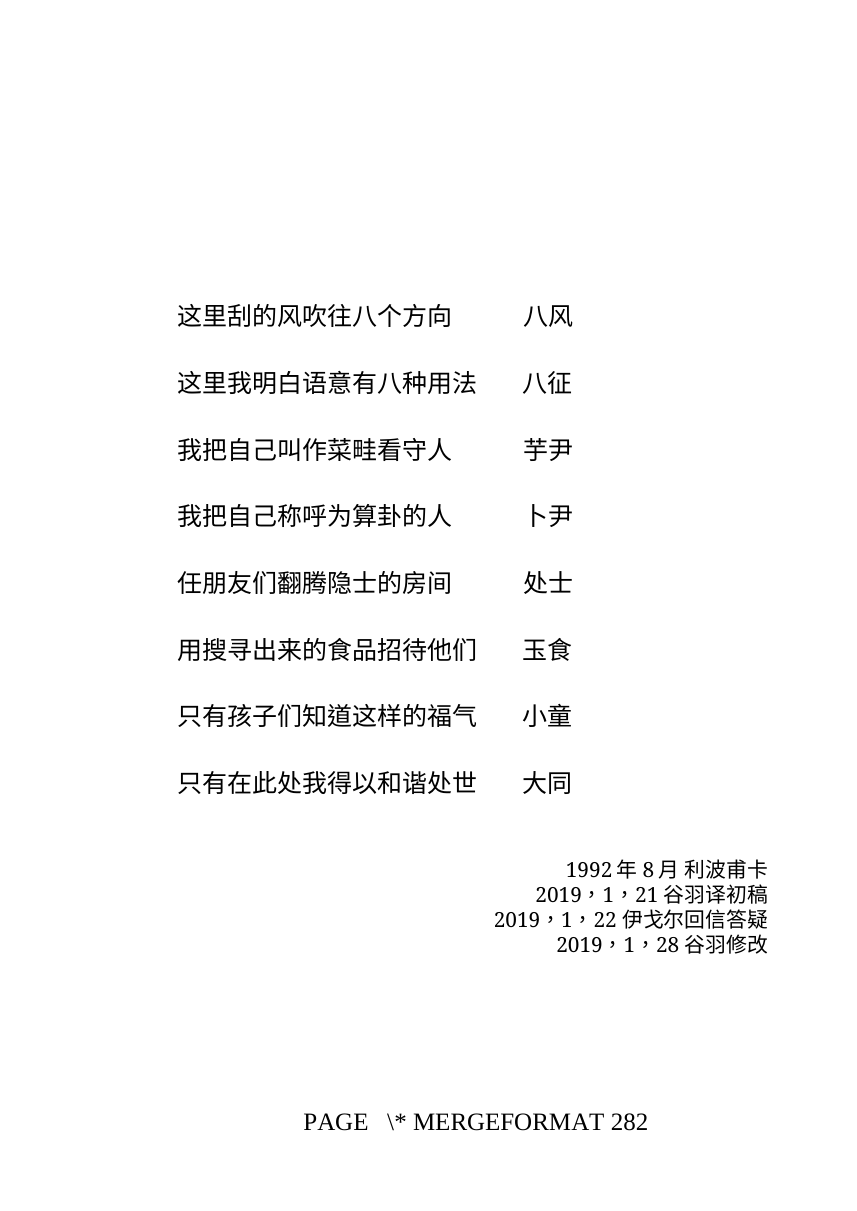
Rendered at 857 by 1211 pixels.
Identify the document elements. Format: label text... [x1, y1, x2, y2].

text 这里我明白语意有八种用法 八征 [177, 366, 768, 399]
text 1992年 8月 利波甫卡 [177, 857, 768, 882]
text 我把自己称呼为算卦的人 卜尹 [177, 499, 768, 532]
text 用搜寻出来的食品招待他们 玉食 [177, 632, 768, 666]
text 任朋友们翻腾隐士的房间 处士 [177, 566, 768, 599]
text 只有孩子们知道这样的福气 小童 [177, 699, 768, 732]
text 2019，1，28 谷羽修改 [177, 932, 768, 957]
text 2019，1，22 伊戈尔回信答疑 [177, 907, 768, 932]
text 只有在此处我得以和谐处世 大同 [177, 766, 768, 799]
text 2019，1，21 谷羽译初稿 [177, 882, 768, 907]
text 我把自己叫作菜畦看守人 芋尹 [177, 432, 768, 466]
text 这里刮的风吹往八个方向 八风 [177, 299, 768, 332]
